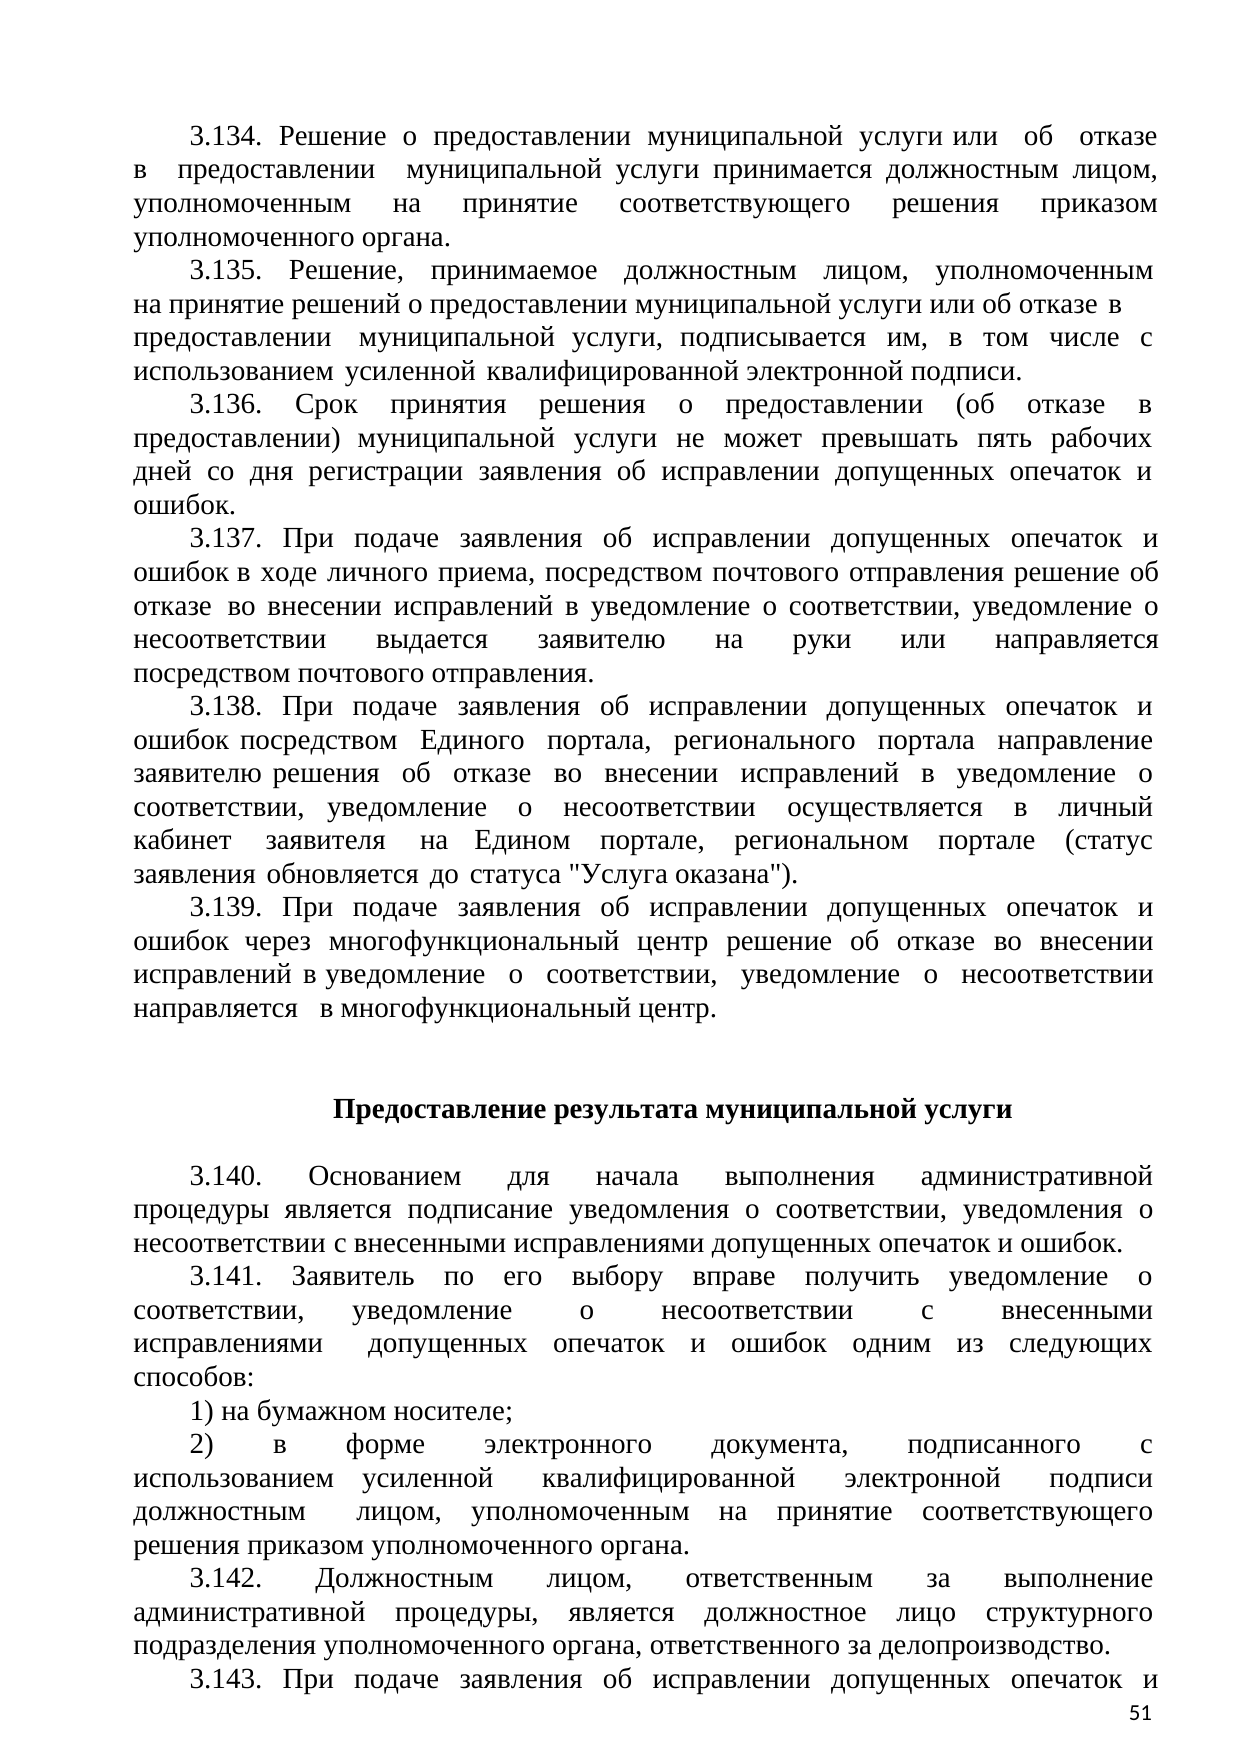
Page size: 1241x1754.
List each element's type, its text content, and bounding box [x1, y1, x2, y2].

text Предоставление результата муниципальной услуги [191, 1091, 1154, 1124]
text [133, 1661, 1158, 1694]
text 3.141. Заявитель по его выбору вправе получить уведомление о соответствии, уведомление о несоответствии с внесенными исправлениями допущенных опечаток и ошибок одним из следующих способов: [133, 1258, 1153, 1393]
text 1) на бумажном носителе; [189, 1393, 1154, 1426]
text 3.140. Основанием для начала выполнения административной процедуры является подписание уведомления о соответствии, уведомления о несоответствии с внесенными исправлениями допущенных опечаток и ошибок. [133, 1158, 1153, 1258]
text 3.135. Решение, принимаемое должностным лицом, уполномоченным на принятие решений о предоставлении муниципальной услуги или об отказе в предоставлении муниципальной услуги, подписывается им, в том числе с использованием усиленной квалифицированной электронной подписи. [133, 252, 1153, 386]
text 3.142. Должностным лицом, ответственным за выполнение административной процедуры, является должностное лицо структурного подразделения уполномоченного органа, ответственного за делопроизводство. [133, 1560, 1153, 1661]
text 3.139. При подаче заявления об исправлении допущенных опечаток и ошибок через многофункциональный центр решение об отказе во внесении исправлений в уведомление о соответствии, уведомление о несоответствии направляется в многофункциональный центр. [133, 889, 1154, 1024]
text 3.137. При подаче заявления об исправлении допущенных опечаток и ошибок в ходе личного приема, посредством почтового отправления решение об отказе во внесении исправлений в уведомление о соответствии, уведомление о несоответствии выдается заявителю на руки или направляется посредством почтового отправления. [133, 521, 1159, 688]
text 3.136. Срок принятия решения о предоставлении (об отказе в предоставлении) муниципальной услуги не может превышать пять рабочих дней со дня регистрации заявления об исправлении допущенных опечаток и ошибок. [133, 386, 1152, 521]
text 3.134. Решение о предоставлении муниципальной услуги или об отказе в предоставлении муниципальной услуги принимается должностным лицом, уполномоченным на принятие соответствующего решения приказом уполномоченного органа. [133, 118, 1158, 252]
text 3.138. При подаче заявления об исправлении допущенных опечаток и ошибок посредством Единого портала, регионального портала направление заявителю решения об отказе во внесении исправлений в уведомление о соответствии, уведомление о несоответствии осуществляется в личный кабинет заявителя на Едином портале, региональном портале (статус заявления обновляется до статуса "Услуга оказана"). [133, 688, 1153, 889]
text 2) в форме электронного документа, подписанного с использованием усиленной квалифицированной электронной подписи должностным лицом, уполномоченным на принятие соответствующего решения приказом уполномоченного органа. [133, 1426, 1153, 1560]
